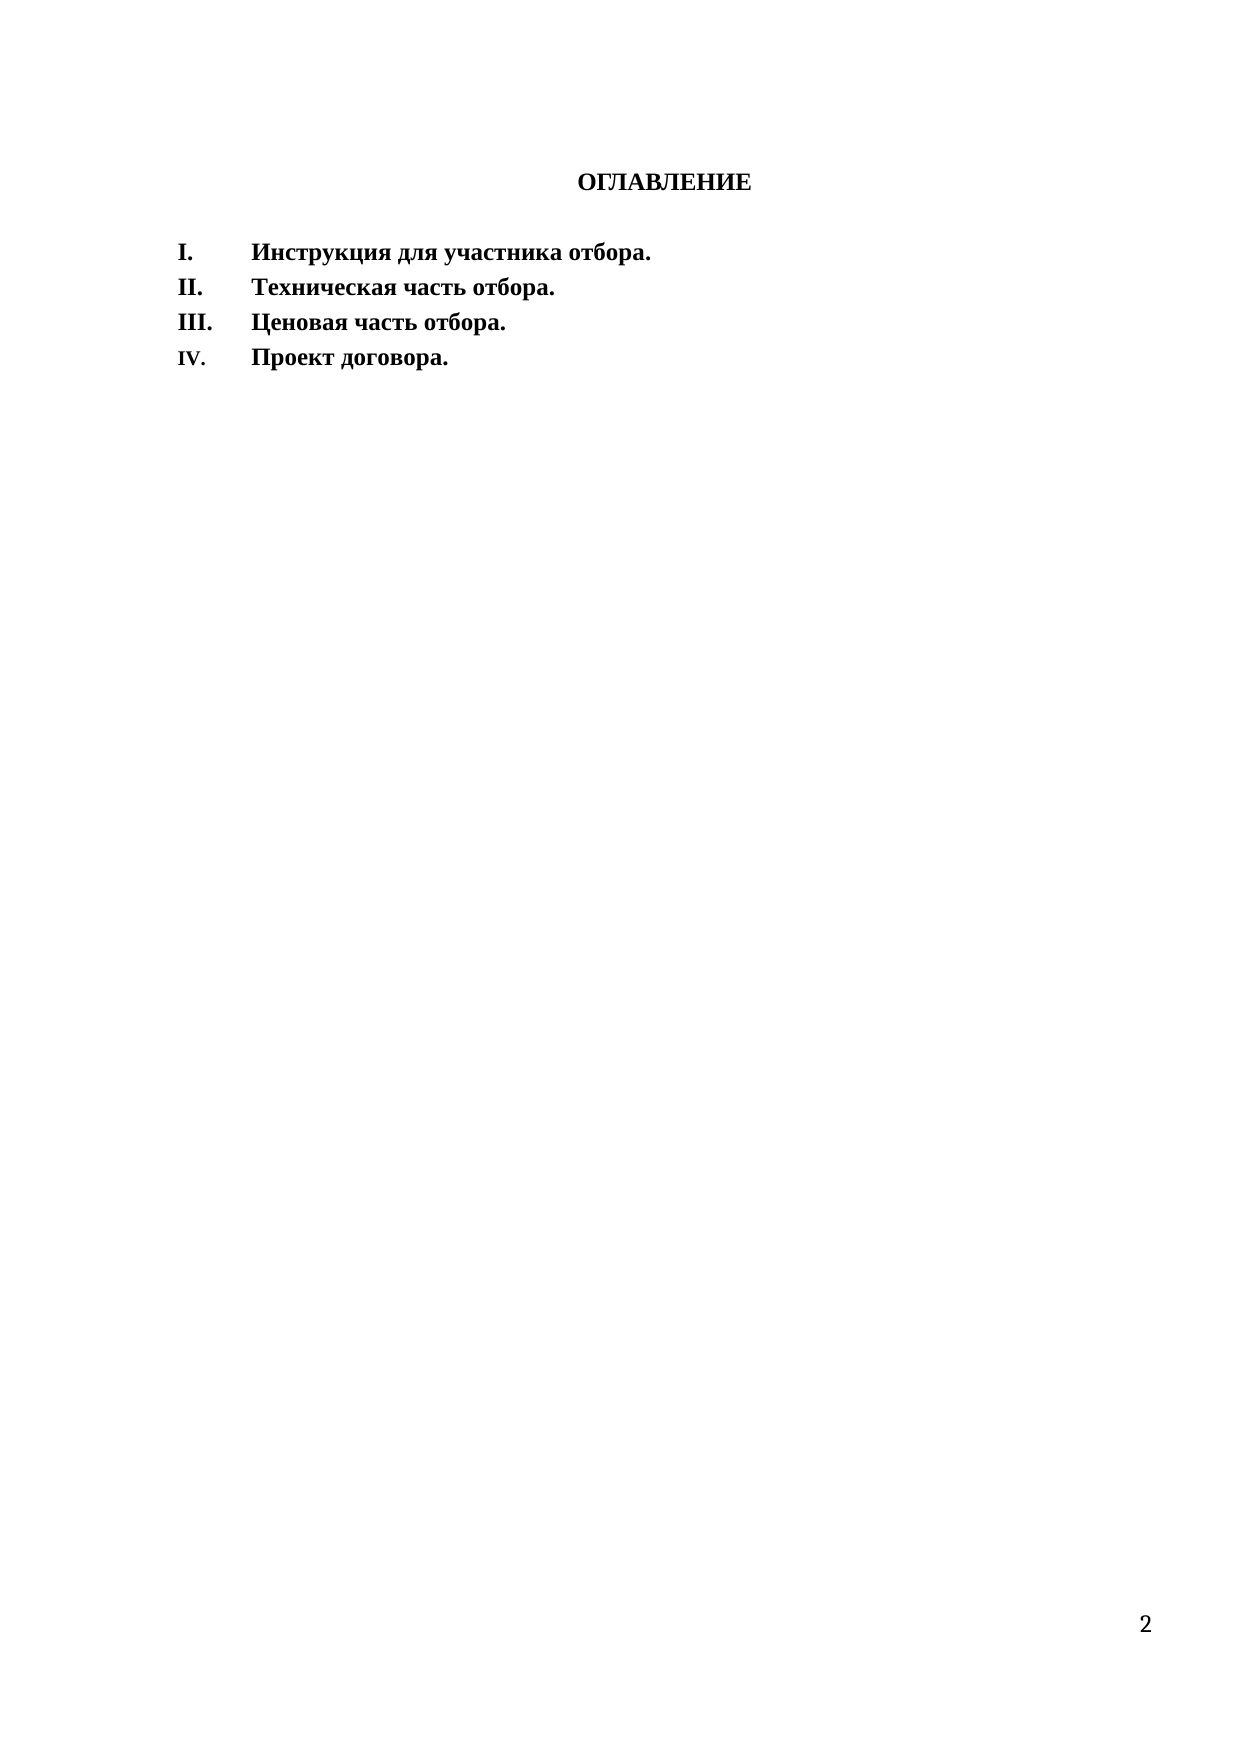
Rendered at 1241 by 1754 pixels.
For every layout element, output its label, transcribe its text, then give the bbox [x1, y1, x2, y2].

list Инструкция для участника отбора. [177, 237, 1152, 265]
subtitle ОГЛАВЛЕНИЕ [177, 167, 1152, 195]
list Техническая часть отбора. [177, 272, 1152, 300]
list Ценовая часть отбора. [177, 307, 1152, 335]
list Проект договора. [177, 342, 1152, 370]
